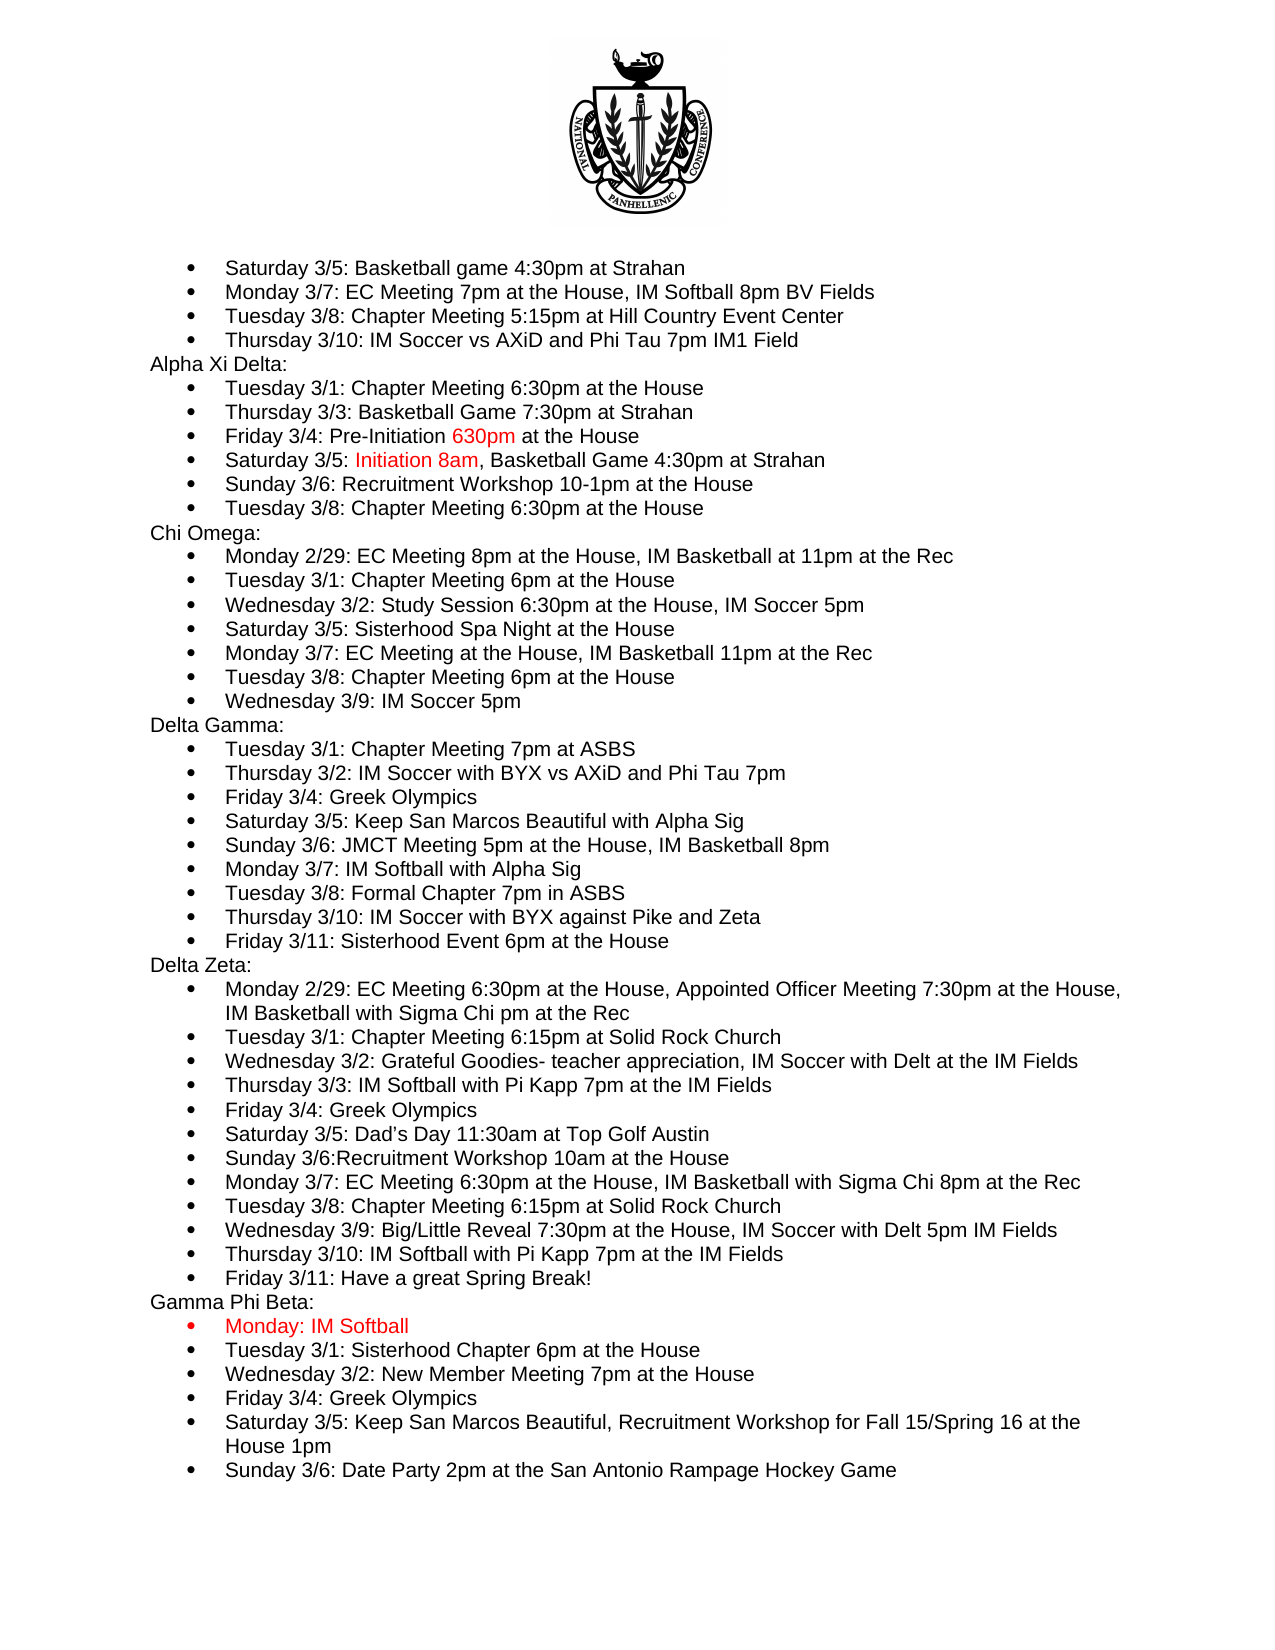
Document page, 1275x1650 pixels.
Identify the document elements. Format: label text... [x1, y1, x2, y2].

list Monday: IM Softball [187, 1314, 1125, 1338]
list Tuesday 3/8: Formal Chapter 7pm in ASBS [187, 881, 1125, 905]
list Wednesday 3/9: Big/Little Reveal 7:30pm at the House, IM Soccer with Delt 5pm IM Fields [187, 1218, 1125, 1242]
text Gamma Phi Beta: [150, 1290, 1125, 1314]
list Tuesday 3/8: Chapter Meeting 6:30pm at the House [187, 496, 1125, 520]
list Wednesday 3/9: IM Soccer 5pm [187, 689, 1125, 713]
list Wednesday 3/2: Study Session 6:30pm at the House, IM Soccer 5pm [187, 592, 1125, 616]
list Friday 3/4: Greek Olympics [187, 785, 1125, 809]
list Monday 2/29: EC Meeting 8pm at the House, IM Basketball at 11pm at the Rec [187, 544, 1125, 568]
list Monday 2/29: EC Meeting 6:30pm at the House, Appointed Officer Meeting 7:30pm at the House, IM Basketball with Sigma Chi pm at the Rec [187, 977, 1125, 1025]
list Tuesday 3/8: Chapter Meeting 6:15pm at Solid Rock Church [187, 1194, 1125, 1218]
list Friday 3/4: Greek Olympics [187, 1097, 1125, 1121]
picture [548, 37, 727, 227]
list Tuesday 3/1: Chapter Meeting 7pm at ASBS [187, 737, 1125, 761]
text Delta Gamma: [150, 713, 1125, 737]
text Delta Zeta: [150, 953, 1125, 977]
list Thursday 3/10: IM Soccer vs AXiD and Phi Tau 7pm IM1 Field [187, 328, 1125, 352]
list Sunday 3/6:Recruitment Workshop 10am at the House [187, 1146, 1125, 1169]
list Saturday 3/5: Sisterhood Spa Night at the House [187, 616, 1125, 641]
text Alpha Xi Delta: [150, 352, 1125, 376]
list Wednesday 3/2: New Member Meeting 7pm at the House [187, 1362, 1125, 1386]
list Sunday 3/6: JMCT Meeting 5pm at the House, IM Basketball 8pm [187, 833, 1125, 857]
list Tuesday 3/1: Chapter Meeting 6:30pm at the House [187, 376, 1125, 400]
list Saturday 3/5: Initiation 8am, Basketball Game 4:30pm at Strahan [187, 448, 1125, 472]
list Monday 3/7: EC Meeting 6:30pm at the House, IM Basketball with Sigma Chi 8pm at the Rec [187, 1169, 1125, 1194]
list Saturday 3/5: Basketball game 4:30pm at Strahan [187, 256, 1125, 280]
list Thursday 3/3: Basketball Game 7:30pm at Strahan [187, 400, 1125, 424]
list Tuesday 3/1: Chapter Meeting 6:15pm at Solid Rock Church [187, 1025, 1125, 1049]
list Thursday 3/10: IM Soccer with BYX against Pike and Zeta [187, 905, 1125, 929]
list Monday 3/7: EC Meeting at the House, IM Basketball 11pm at the Rec [187, 641, 1125, 664]
list Tuesday 3/8: Chapter Meeting 5:15pm at Hill Country Event Center [187, 304, 1125, 328]
list Saturday 3/5: Dad’s Day 11:30am at Top Golf Austin [187, 1121, 1125, 1146]
list Wednesday 3/2: Grateful Goodies- teacher appreciation, IM Soccer with Delt at the IM Fields [187, 1049, 1125, 1073]
list Sunday 3/6: Recruitment Workshop 10-1pm at the House [187, 472, 1125, 496]
list Monday 3/7: EC Meeting 7pm at the House, IM Softball 8pm BV Fields [187, 280, 1125, 304]
list Saturday 3/5: Keep San Marcos Beautiful, Recruitment Workshop for Fall 15/Spring 16 at the House 1pm [187, 1410, 1125, 1458]
list Thursday 3/2: IM Soccer with BYX vs AXiD and Phi Tau 7pm [187, 761, 1125, 785]
list Tuesday 3/8: Chapter Meeting 6pm at the House [187, 664, 1125, 689]
list Friday 3/4: Pre-Initiation 630pm at the House [187, 424, 1125, 448]
list Friday 3/11: Have a great Spring Break! [187, 1266, 1125, 1290]
list Friday 3/11: Sisterhood Event 6pm at the House [187, 929, 1125, 953]
list Tuesday 3/1: Chapter Meeting 6pm at the House [187, 568, 1125, 592]
text Chi Omega: [150, 520, 1125, 544]
list Tuesday 3/1: Sisterhood Chapter 6pm at the House [187, 1338, 1125, 1362]
list Sunday 3/6: Date Party 2pm at the San Antonio Rampage Hockey Game [187, 1458, 1125, 1482]
list Thursday 3/10: IM Softball with Pi Kapp 7pm at the IM Fields [187, 1242, 1125, 1266]
list Thursday 3/3: IM Softball with Pi Kapp 7pm at the IM Fields [187, 1073, 1125, 1097]
list Monday 3/7: IM Softball with Alpha Sig [187, 857, 1125, 881]
list Saturday 3/5: Keep San Marcos Beautiful with Alpha Sig [187, 809, 1125, 833]
list Friday 3/4: Greek Olympics [187, 1386, 1125, 1410]
